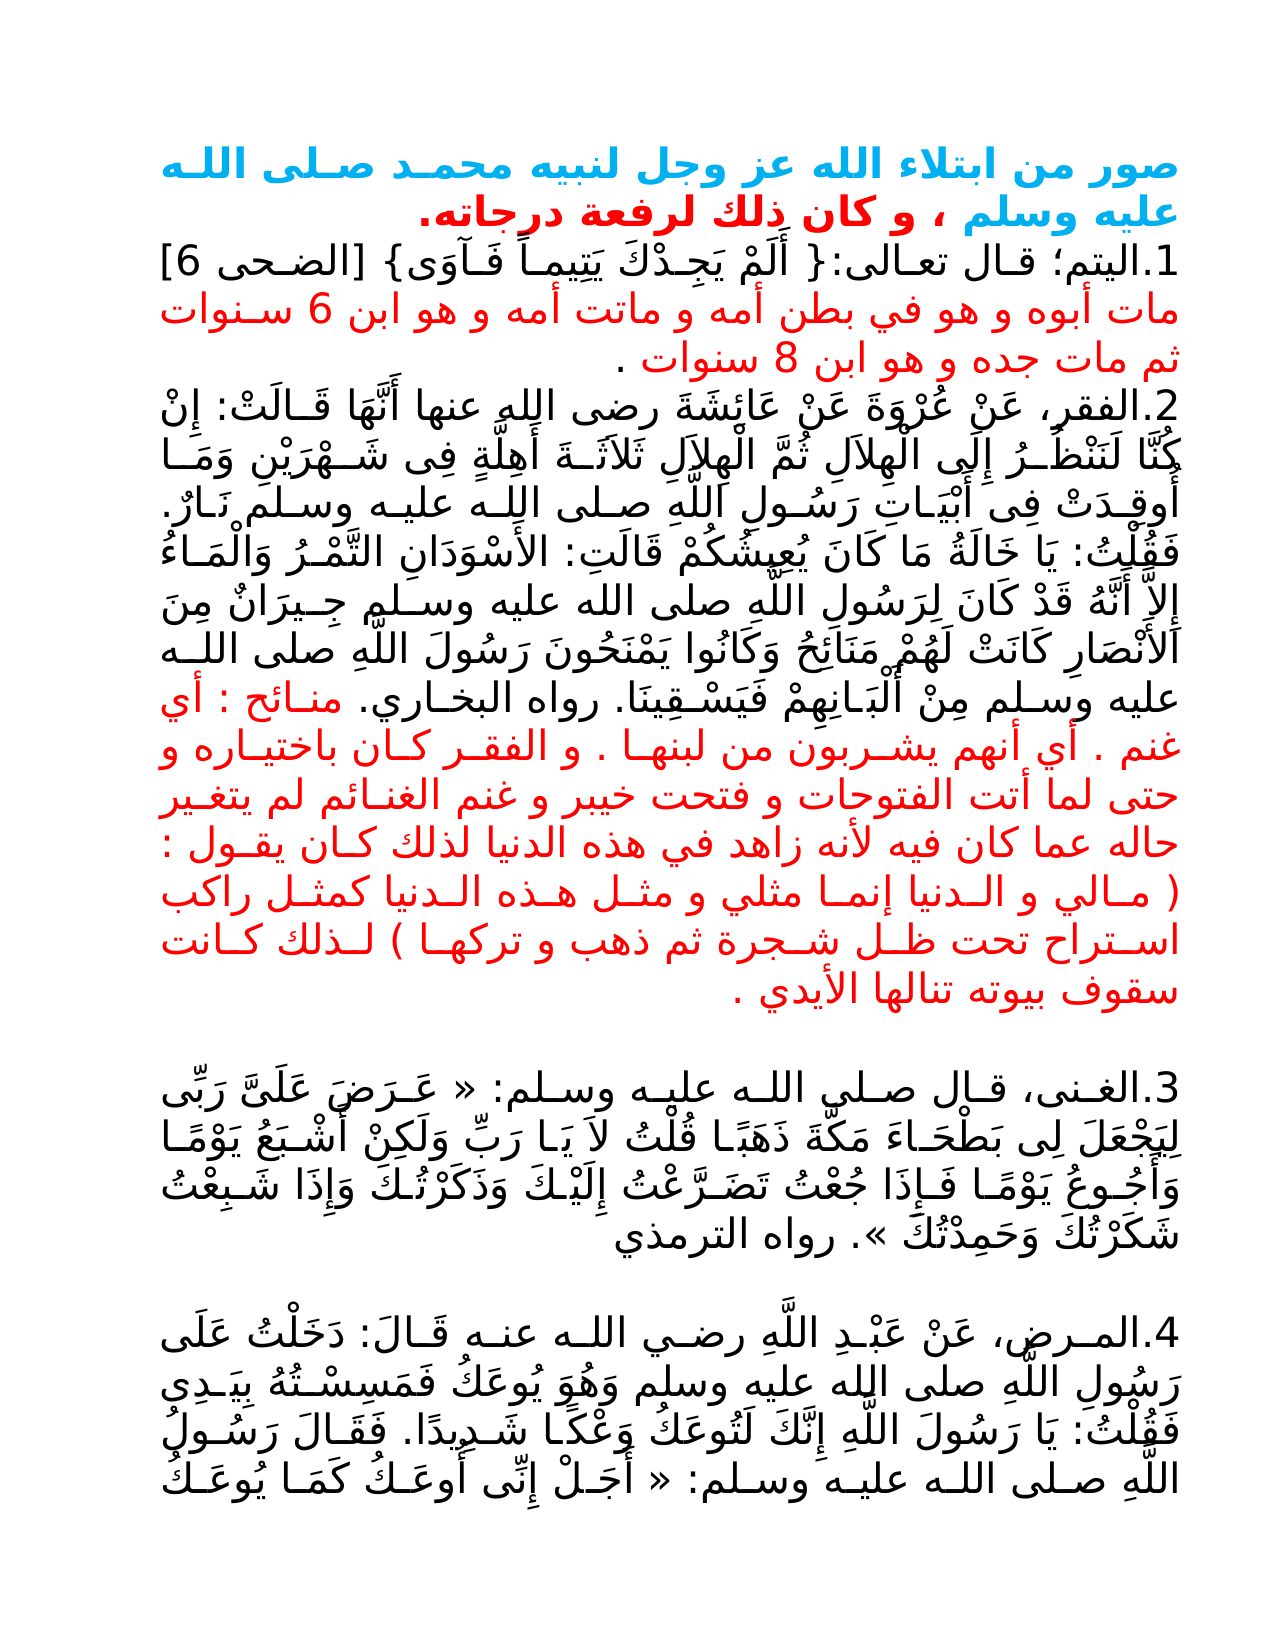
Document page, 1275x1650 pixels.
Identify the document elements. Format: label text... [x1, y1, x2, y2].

text 2.الفقر، عَنْ عُرْوَةَ عَنْ عَائِشَةَ رضى الله عنها أَنَّهَا قَالَتْ: إِنْ كُنَّا لَنَنْظُرُ إِلَى الْهِلاَلِ ثُمَّ الْهِلاَلِ ثَلاَثَةَ أَهِلَّةٍ فِى شَهْرَيْنِ وَمَا أُوقِدَتْ فِى أَبْيَاتِ رَسُولِ اللَّهِ صلى الله عليه وسلم نَارٌ. فَقُلْتُ: يَا خَالَةُ مَا كَانَ يُعِيشُكُمْ قَالَتِ: الأَسْوَدَانِ التَّمْرُ وَالْمَاءُ إِلاَّ أَنَّهُ قَدْ كَانَ لِرَسُولِ اللَّهِ صلى الله عليه وسلم جِيرَانٌ مِنَ الأَنْصَارِ كَانَتْ لَهُمْ مَنَائِحُ وَكَانُوا يَمْنَحُونَ رَسُولَ اللَّهِ صلى الله عليه وسلم مِنْ أَلْبَانِهِمْ فَيَسْقِينَا. رواه البخاري. منائح : أي غنم . أي أنهم يشربون من لبنها . و الفقر كان باختياره و حتى لما أتت الفتوحات و فتحت خيبر و غنم الغنائم لم يتغير حاله عما كان فيه لأنه زاهد في هذه الدنيا لذلك كان يقول : ( مالي و الدنيا إنما مثلي و مثل هذه الدنيا كمثل راكب استراح تحت ظل شجرة ثم ذهب و تركها ) لذلك كانت سقوف بيوته تنالها الأيدي . [160, 382, 1181, 1013]
text 1.اليتم؛ قال تعالى:{ أَلَمْ يَجِدْكَ يَتِيماً فَآوَى} [الضحى 6] مات أبوه و هو في بطن أمه و ماتت أمه و هو ابن 6 سنوات ثم مات جده و هو ابن 8 سنوات . [160, 237, 1181, 382]
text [160, 1309, 1181, 1503]
text 3.الغنى، قال صلى الله عليه وسلم: « عَرَضَ عَلَىَّ رَبِّى لِيَجْعَلَ لِى بَطْحَاءَ مَكَّةَ ذَهَبًا قُلْتُ لاَ يَا رَبِّ وَلَكِنْ أَشْبَعُ يَوْمًا وَأَجُوعُ يَوْمًا فَإِذَا جُعْتُ تَضَرَّعْتُ إِلَيْكَ وَذَكَرْتُكَ وَإِذَا شَبِعْتُ شَكَرْتُكَ وَحَمِدْتُكَ ». رواه الترمذي [160, 1064, 1181, 1258]
text صور من ابتلاء الله عز وجل لنبيه محمد صلى الله عليه وسلم ، و كان ذلك لرفعة درجاته. [160, 139, 1181, 237]
